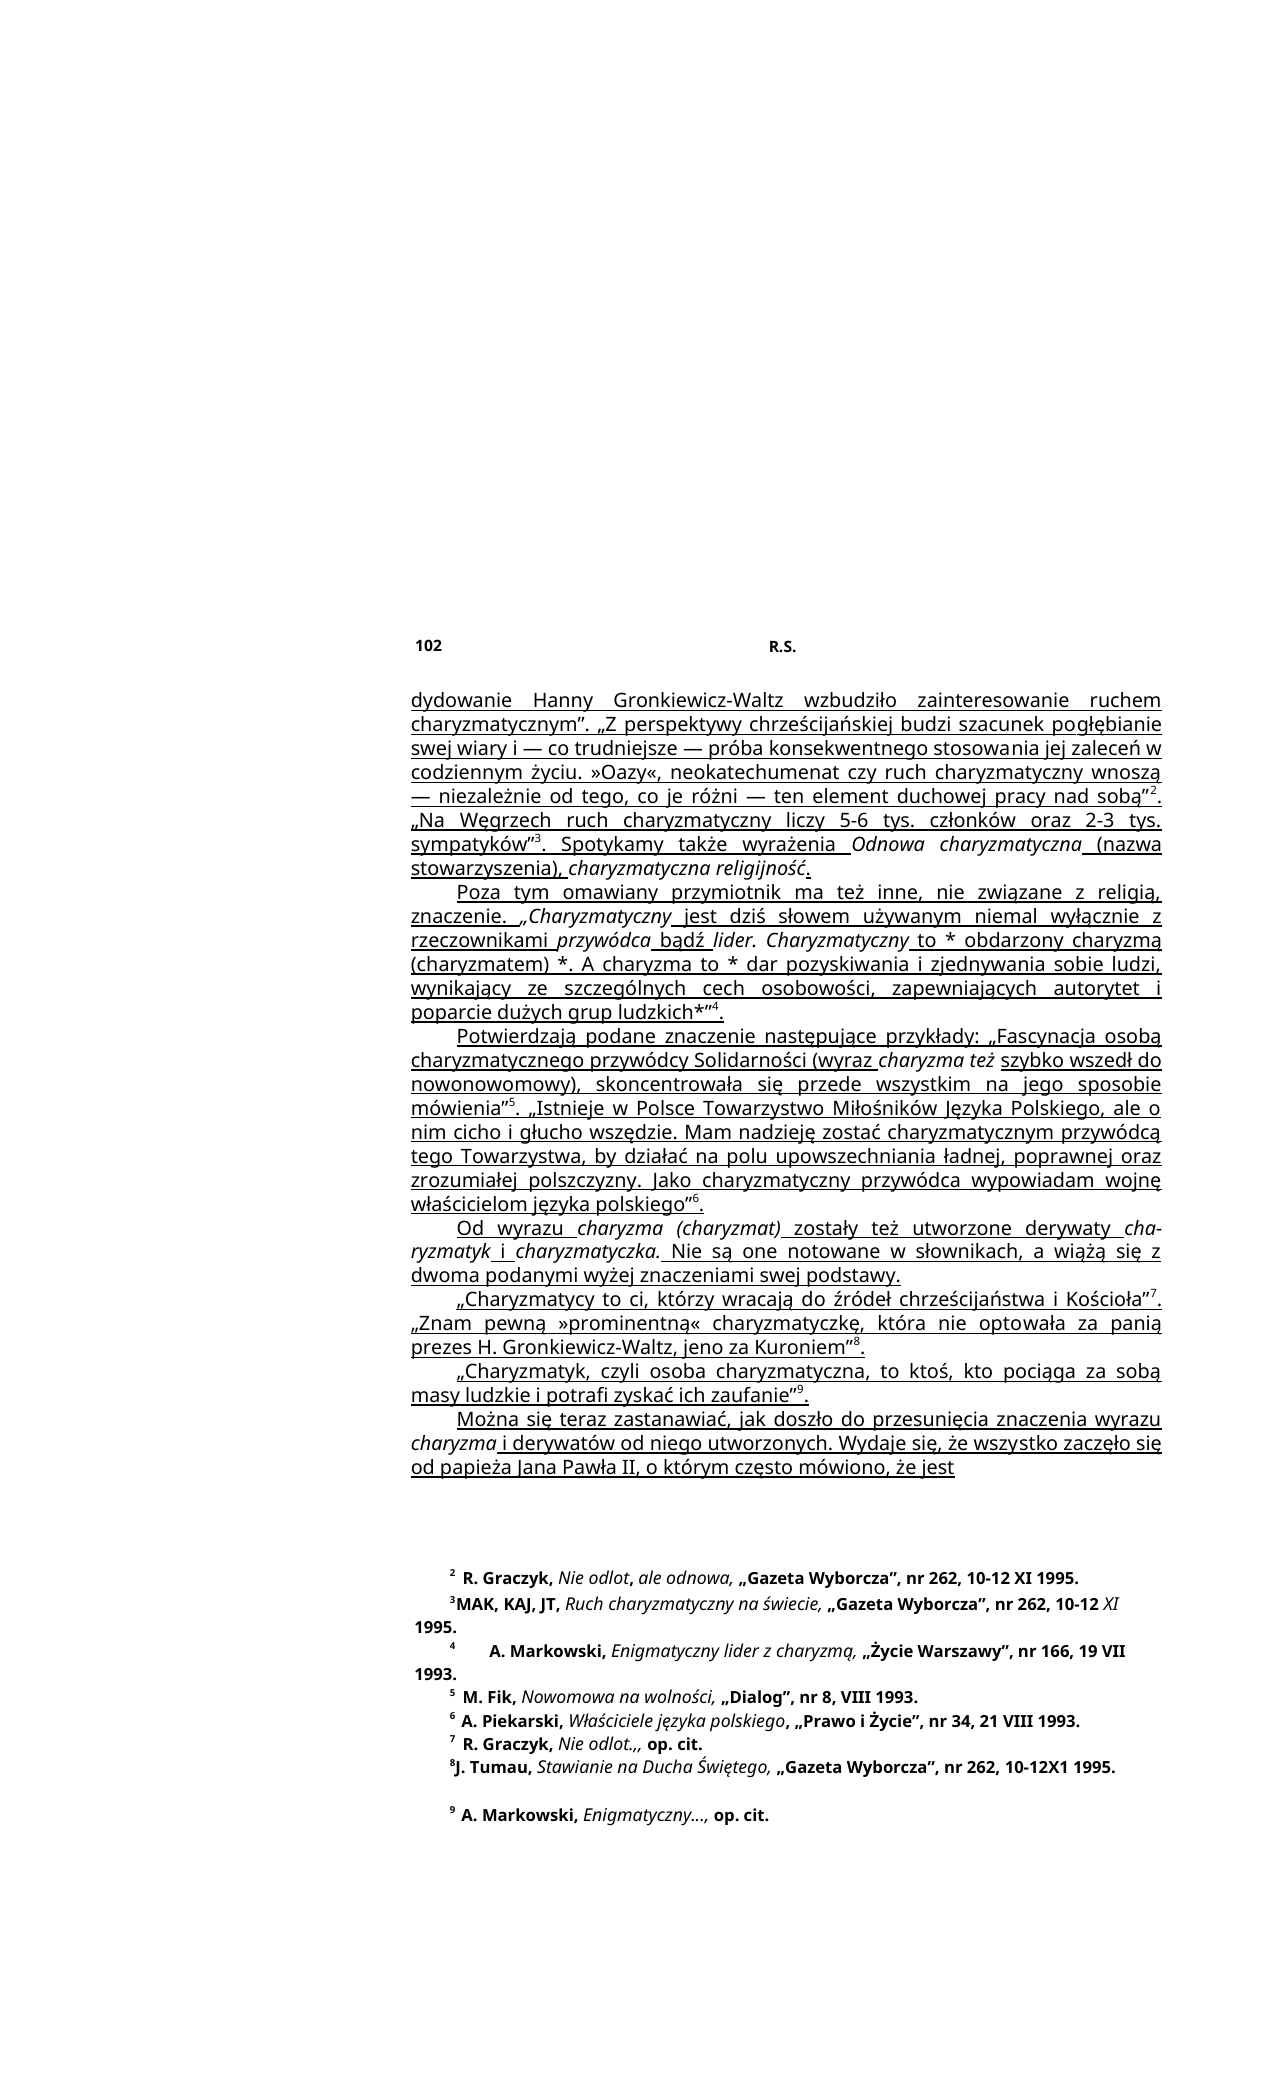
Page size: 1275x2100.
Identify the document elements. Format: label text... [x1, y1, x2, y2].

text 2 R. Graczyk, Nie odlot, ale odnowa, „Gazeta Wyborcza”, nr 262, 10-12 XI 1995. [449, 1566, 1159, 1589]
text 7 R. Graczyk, Nie odlot.,, op. cit. [449, 1732, 1159, 1755]
text dydowanie Hanny Gronkiewicz-Waltz wzbudziło zainteresowanie ruchem charyzmatycznym”. „Z perspektywy chrześcijańskiej budzi szacunek pogłębianie swej wiary i — co trudniejsze — próba konsekwentnego stosowania jej zaleceń w codziennym życiu. »Oazy«, neokatechumenat czy ruch charyzmatyczny wnoszą — niezależnie od tego, co je różni — ten element duchowej pracy nad sobą”2. „Na Węgrzech ruch charyzmatyczny liczy 5-6 tys. członków oraz 2-3 tys. sympatyków”3. Spotykamy także wyrażenia Odnowa charyzmatyczna (nazwa stowarzyszenia), charyzmatyczna religijność. [411, 831, 1162, 880]
text 102 [415, 638, 442, 654]
text 9 A. Markowski, Enigmatyczny..., op. cit. [449, 1803, 1159, 1826]
text R.S. [768, 639, 796, 655]
text „Charyzmatycy to ci, którzy wracają do źródeł chrześcijaństwa i Kościoła”7. „Znam pewną »prominentną« charyzmatyczkę, która nie optowała za panią prezes H. Gronkiewicz-Waltz, jeno za Kuroniem”8. [411, 1334, 1162, 1359]
text Można się teraz zastanawiać, jak doszło do przesunięcia znaczenia wyrazu charyzma i derywatów od niego utworzonych. Wydaje się, że wszystko zaczęło się od papieża Jana Pawła II, o którym często mówiono, że jest [411, 1407, 1162, 1479]
text Poza tym omawiany przymiotnik ma też inne, nie związane z religią, znaczenie. „Charyzmatyczny jest dziś słowem używanym niemal wyłącznie z rzeczownikami przywódca bądź lider. Charyzmatyczny to * obdarzony charyzmą (charyzmatem) *. A charyzma to * dar pozyskiwania i zjednywania sobie ludzi, wynikający ze szczególnych cech osobowości, zapewniających autorytet i poparcie dużych grup ludzkich*”4. [411, 880, 1162, 973]
text Potwierdzają podane znaczenie następujące przykłady: „Fascynacja osobą charyzmatycznego przywódcy Solidarności (wyraz charyzma też szybko wszedł do nowonowomowy), skoncentrowała się przede wszystkim na jego sposobie mówienia”5. „Istnieje w Polsce Towarzystwo Miłośników Języka Polskiego, ale o nim cicho i głucho wszędzie. Mam nadzieję zostać charyzmatycznym przywódcą tego Towarzystwa, by działać na polu upowszechniania ładnej, poprawnej oraz zrozumiałej polszczyzny. Jako charyzmatyczny przywódca wypowiadam wojnę właścicielom języka polskiego”6. [411, 1094, 1162, 1141]
text 6 A. Piekarski, Właściciele języka polskiego, „Prawo i Życie”, nr 34, 21 VIII 1993. [449, 1708, 1159, 1732]
text „Charyzmatycy to ci, którzy wracają do źródeł chrześcijaństwa i Kościoła”7. „Znam pewną »prominentną« charyzmatyczkę, która nie optowała za panią prezes H. Gronkiewicz-Waltz, jeno za Kuroniem”8. [411, 1288, 1162, 1333]
text 3 MAK, KAJ, JT, Ruch charyzmatyczny na świecie, „Gazeta Wyborcza”, nr 262, 10-12 XI 1995. [414, 1592, 1159, 1639]
text 4 A. Markowski, Enigmatyczny lider z charyzmą, „Życie Warszawy”, nr 166, 19 VII 1993. [414, 1639, 1159, 1685]
text 5 M. Fik, Nowomowa na wolności, „Dialog”, nr 8, VIII 1993. [449, 1685, 1159, 1708]
text Od wyrazu charyzma (charyzmat) zostały też utworzone derywaty charyzmatyk i charyzmatyczka. Nie są one notowane w słownikach, a wiążą się z dwoma podanymi wyżej znaczeniami swej podstawy. [411, 1216, 1162, 1288]
text 8 J. Tumau, Stawianie na Ducha Świętego, „Gazeta Wyborcza”, nr 262, 10-12X1 1995. [414, 1755, 1159, 1779]
text „Charyzmatyk, czyli osoba charyzmatyczna, to ktoś, kto pociąga za sobą masy ludzkie i potrafi zyskać ich zaufanie”9. [411, 1359, 1162, 1407]
text Potwierdzają podane znaczenie następujące przykłady: „Fascynacja osobą charyzmatycznego przywódcy Solidarności (wyraz charyzma też szybko wszedł do nowonowomowy), skoncentrowała się przede wszystkim na jego sposobie mówienia”5. „Istnieje w Polsce Towarzystwo Miłośników Języka Polskiego, ale o nim cicho i głucho wszędzie. Mam nadzieję zostać charyzmatycznym przywódcą tego Towarzystwa, by działać na polu upowszechniania ładnej, poprawnej oraz zrozumiałej polszczyzny. Jako charyzmatyczny przywódca wypowiadam wojnę właścicielom języka polskiego”6. [411, 1024, 1162, 1093]
